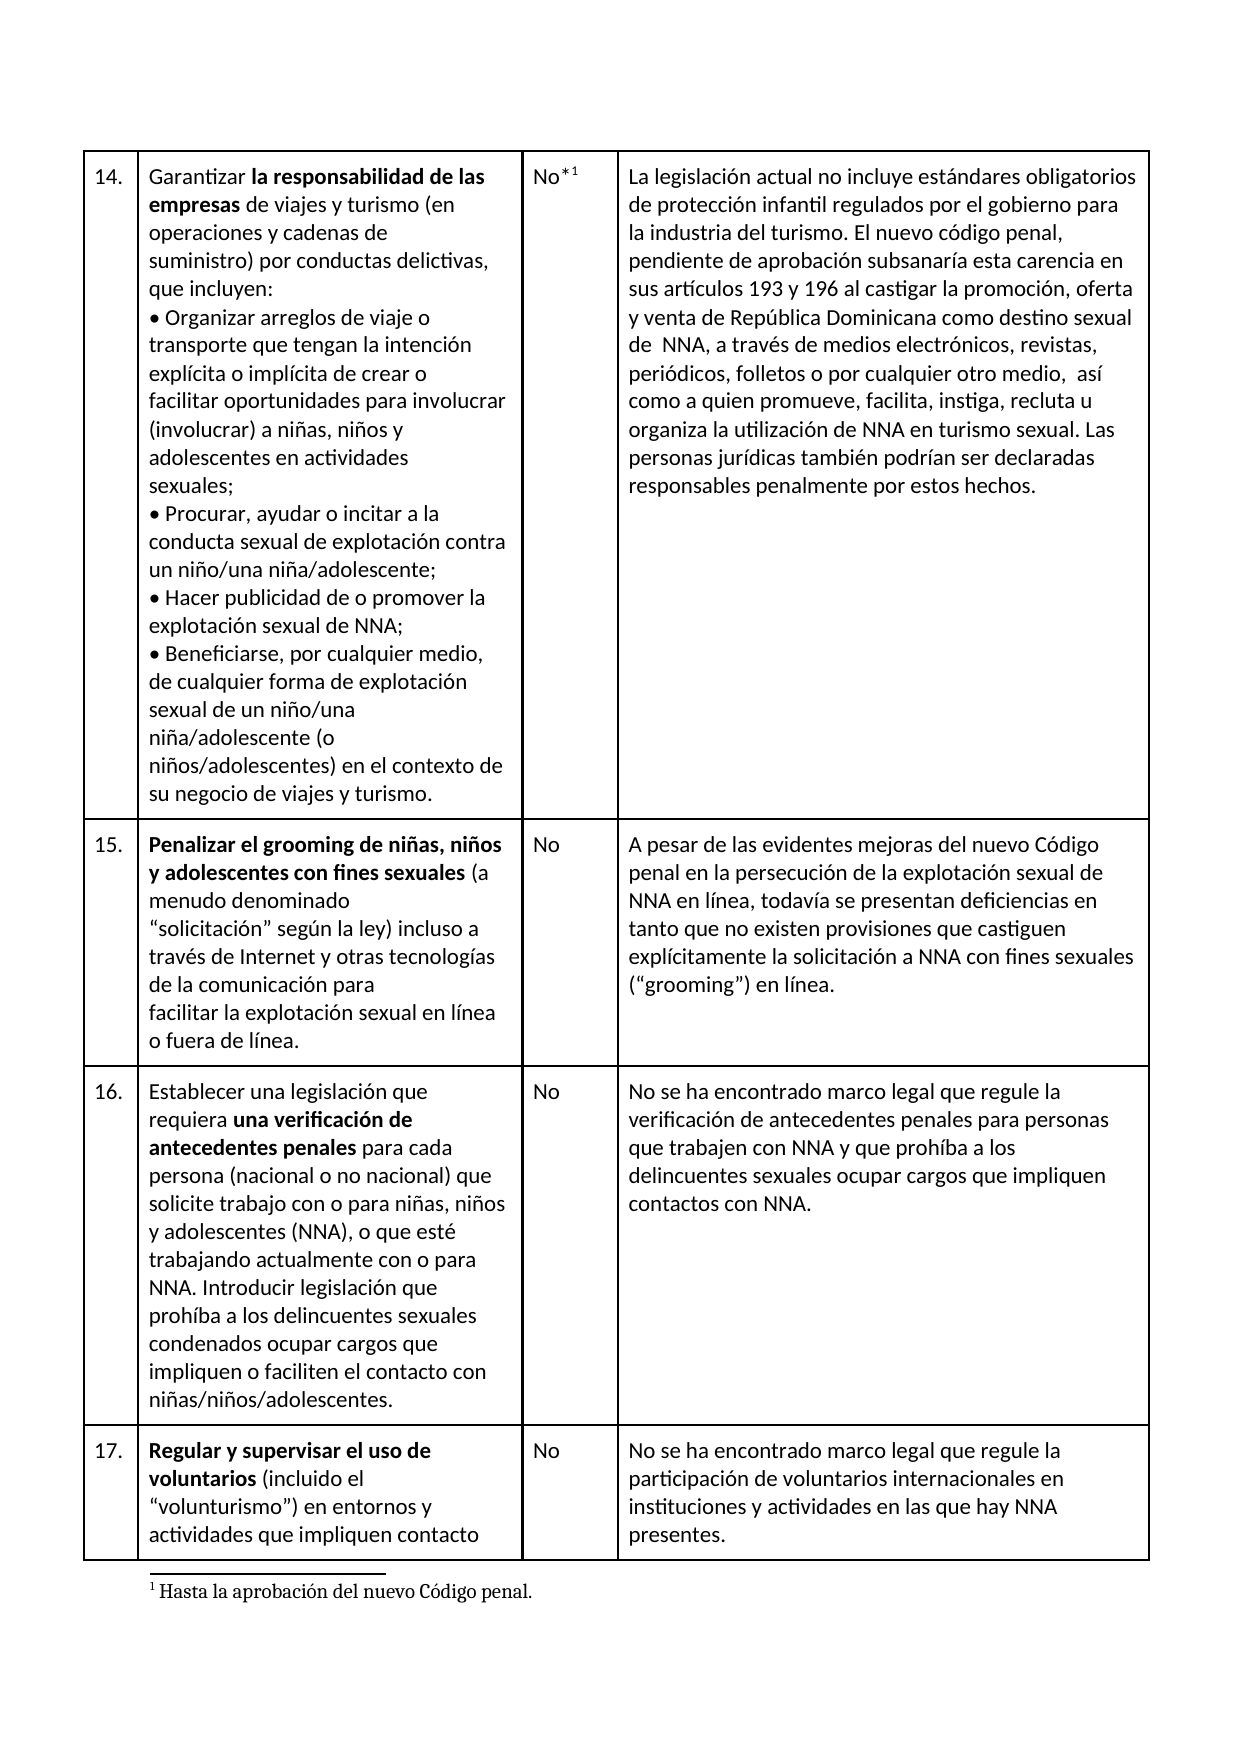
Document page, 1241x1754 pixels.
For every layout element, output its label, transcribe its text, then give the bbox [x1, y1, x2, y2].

table_cell Garantizar la responsabilidad de las empresas de viajes y turismo (en operaciones y cadenas de suministro) por conductas delictivas, que incluyen: • Organizar arreglos de viaje o transporte que tengan la intención explícita o implícita de crear o facilitar oportunidades para involucrar (involucrar) a niñas, niños y adolescentes en actividades sexuales; • Procurar, ayudar o incitar a la conducta sexual de explotación contra un niño/una niña/adolescente; • Hacer publicidad de o promover la explotación sexual de NNA; • Beneficiarse, por cualquier medio, de cualquier forma de explotación sexual de un niño/una niña/adolescente (o niños/adolescentes) en el contexto de su negocio de viajes y turismo. [139, 152, 521, 817]
table_cell 17. [85, 1426, 137, 1559]
table_cell No [524, 1426, 617, 1559]
table_cell La legislación actual no incluye estándares obligatorios de protección infantil regulados por el gobierno para la industria del turismo. El nuevo código penal, pendiente de aprobación subsanaría esta carencia en sus artículos 193 y 196 al castigar la promoción, oferta y venta de República Dominicana como destino sexual de NNA, a través de medios electrónicos, revistas, periódicos, folletos o por cualquier otro medio, así como a quien promueve, facilita, instiga, recluta u organiza la utilización de NNA en turismo sexual. Las personas jurídicas también podrían ser declaradas responsables penalmente por estos hechos. [619, 152, 1148, 817]
table_cell Penalizar el grooming de niñas, niños y adolescentes con fines sexuales (a menudo denominado “solicitación” según la ley) incluso a través de Internet y otras tecnologías de la comunicación para facilitar la explotación sexual en línea o fuera de línea. [139, 820, 521, 1064]
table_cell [619, 1426, 1148, 1559]
table_cell 16. [85, 1067, 137, 1424]
table_cell No [524, 820, 617, 1064]
table_cell Establecer una legislación que requiera una verificación de antecedentes penales para cada persona (nacional o no nacional) que solicite trabajo con o para niñas, niños y adolescentes (NNA), o que esté trabajando actualmente con o para NNA. Introducir legislación que prohíba a los delincuentes sexuales condenados ocupar cargos que impliquen o faciliten el contacto con niñas/niños/adolescentes. [139, 1067, 521, 1424]
table_cell No* [524, 152, 617, 817]
table_cell 14. [85, 152, 137, 817]
table_cell 15. [85, 820, 137, 1064]
table_cell A pesar de las evidentes mejoras del nuevo Código penal en la persecución de la explotación sexual de NNA en línea, todavía se presentan deficiencias en tanto que no existen provisiones que castiguen explícitamente la solicitación a NNA con fines sexuales (“grooming”) en línea. [619, 820, 1148, 1064]
table_cell No [524, 1067, 617, 1424]
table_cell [139, 1426, 521, 1559]
table_cell No se ha encontrado marco legal que regule la verificación de antecedentes penales para personas que trabajen con NNA y que prohíba a los delincuentes sexuales ocupar cargos que impliquen contactos con NNA. [619, 1067, 1148, 1424]
